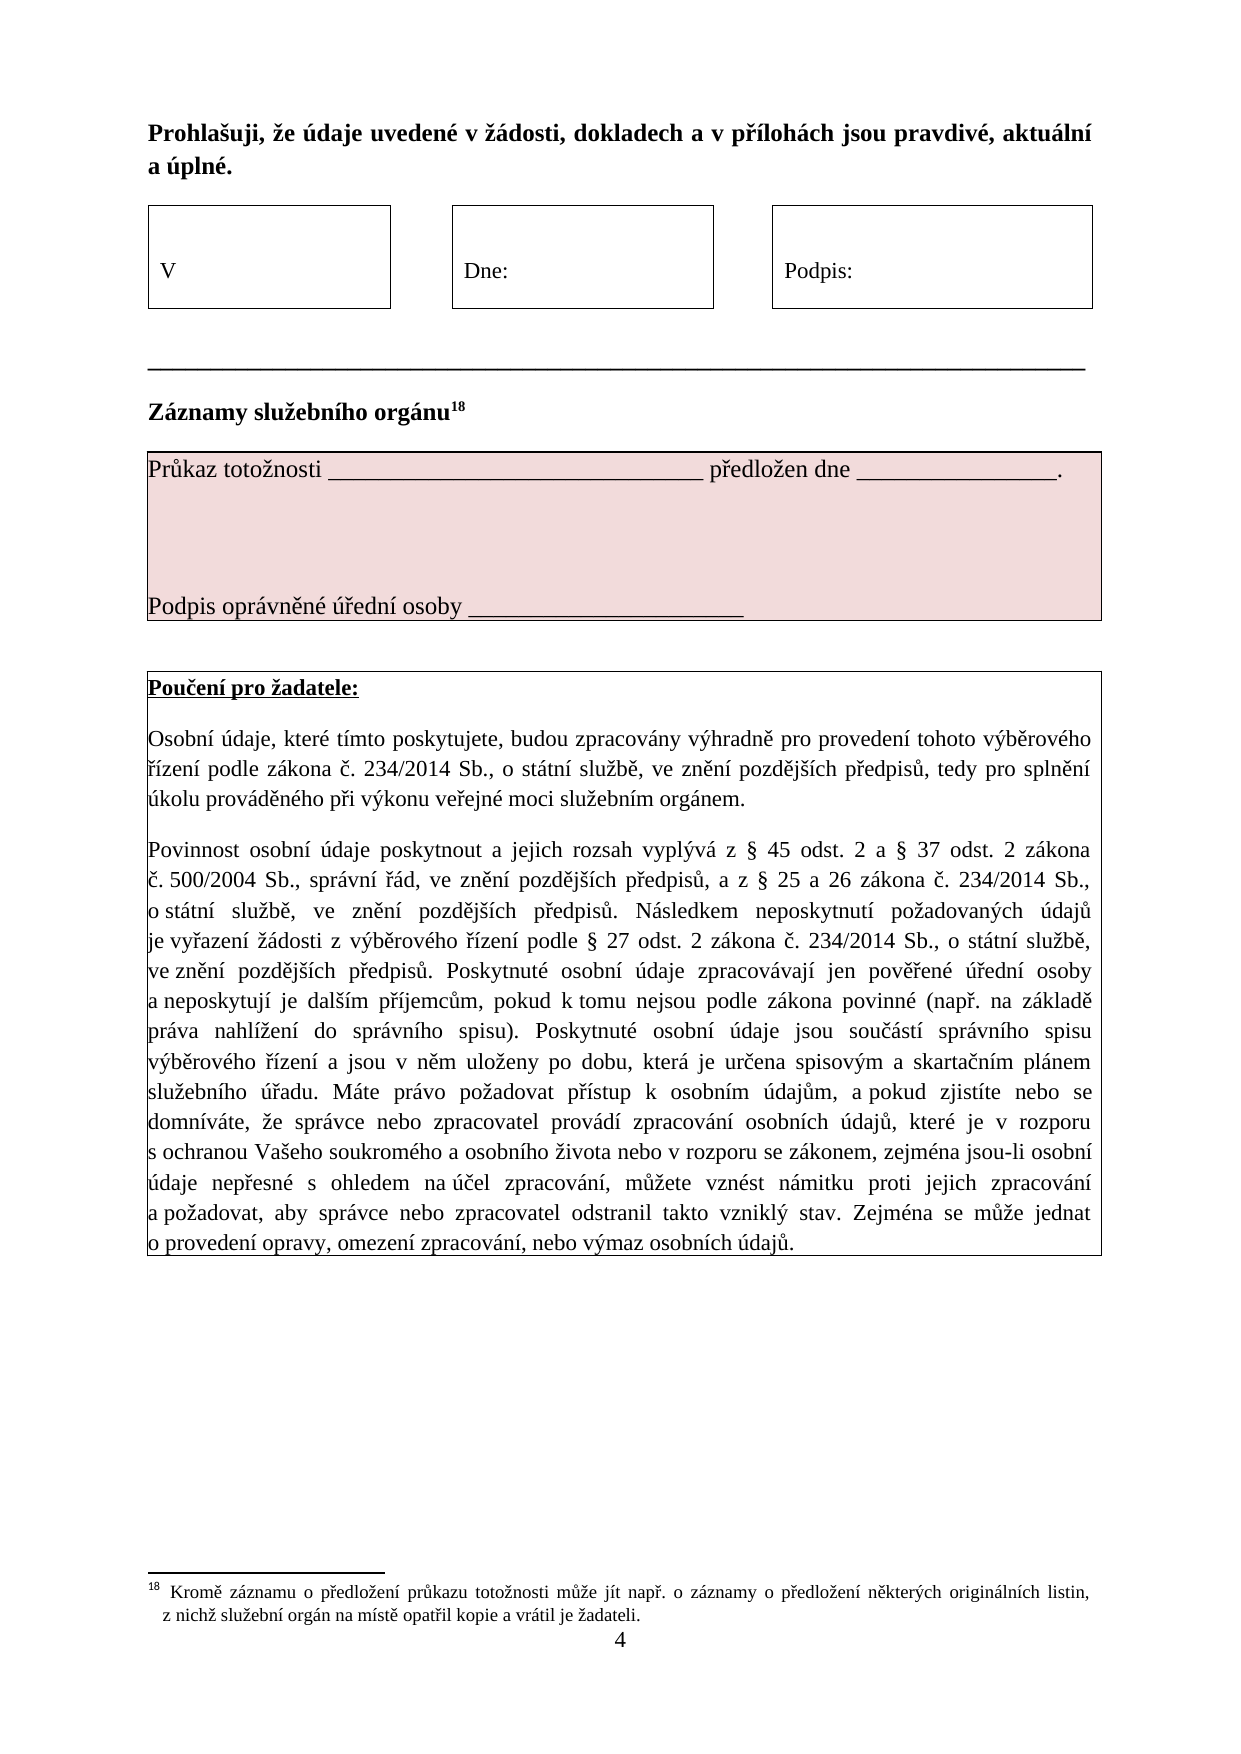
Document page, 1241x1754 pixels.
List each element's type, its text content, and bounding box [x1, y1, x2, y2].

text ___________________________________________________________________________ [148, 344, 1092, 372]
table_header [714, 205, 772, 308]
text Průkaz totožnosti ______________________________ předložen dne ________________. [148, 453, 1101, 483]
text Podpis oprávněné úřední osoby ______________________ [148, 588, 1101, 620]
table_header V [149, 206, 390, 308]
text Záznamy služebního orgánu [148, 397, 1092, 426]
text Poučení pro žadatele: [148, 672, 1101, 700]
table_header [391, 205, 452, 308]
text Prohlašuji, že údaje uvedené v žádosti, dokladech a v přílohách jsou pravdivé, aktuální a úplné. [148, 118, 1092, 180]
text Osobní údaje, které tímto poskytujete, budou zpracovány výhradně pro provedení tohoto výběrového řízení podle zákona č. 234/2014 Sb., o státní službě, ve znění pozdějších předpisů, tedy pro splnění úkolu prováděného při výkonu veřejné moci služebním orgánem. [148, 722, 1101, 812]
text Povinnost osobní údaje poskytnout a jejich rozsah vyplývá z § 45 odst. 2 a § 37 odst. 2 zákona č. 500/2004 Sb., správní řád, ve znění pozdějších předpisů, a z § 25 a 26 zákona č. 234/2014 Sb., o státní službě, ve znění pozdějších předpisů. Následkem neposkytnutí požadovaných údajů je vyřazení žádosti z výběrového řízení podle § 27 odst. 2 zákona č. 234/2014 Sb., o státní službě, ve znění pozdějších předpisů. Poskytnuté osobní údaje zpracovávají jen pověřené úřední osoby a neposkytují je dalším příjemcům, pokud k tomu nejsou podle zákona povinné (např. na základě práva nahlížení do správního spisu). Poskytnuté osobní údaje jsou součástí správního spisu výběrového řízení a jsou v něm uloženy po dobu, která je určena spisovým a skartačním plánem služebního úřadu. Máte právo požadovat přístup k osobním údajům, a pokud zjistíte nebo se domníváte, že správce nebo zpracovatel provádí zpracování osobních údajů, které je v rozporu s ochranou Vašeho soukromého a osobního života nebo v rozporu se zákonem, zejména jsou-li osobní údaje nepřesné s ohledem na účel zpracování, můžete vznést námitku proti jejich zpracování a požadovat, aby správce nebo zpracovatel odstranil takto vzniklý stav. Zejména se může jednat o provedení opravy, omezení zpracování, nebo výmaz osobních údajů. [148, 833, 1101, 1255]
table_header Dne: [453, 206, 713, 308]
table_header Podpis: [773, 206, 1092, 308]
